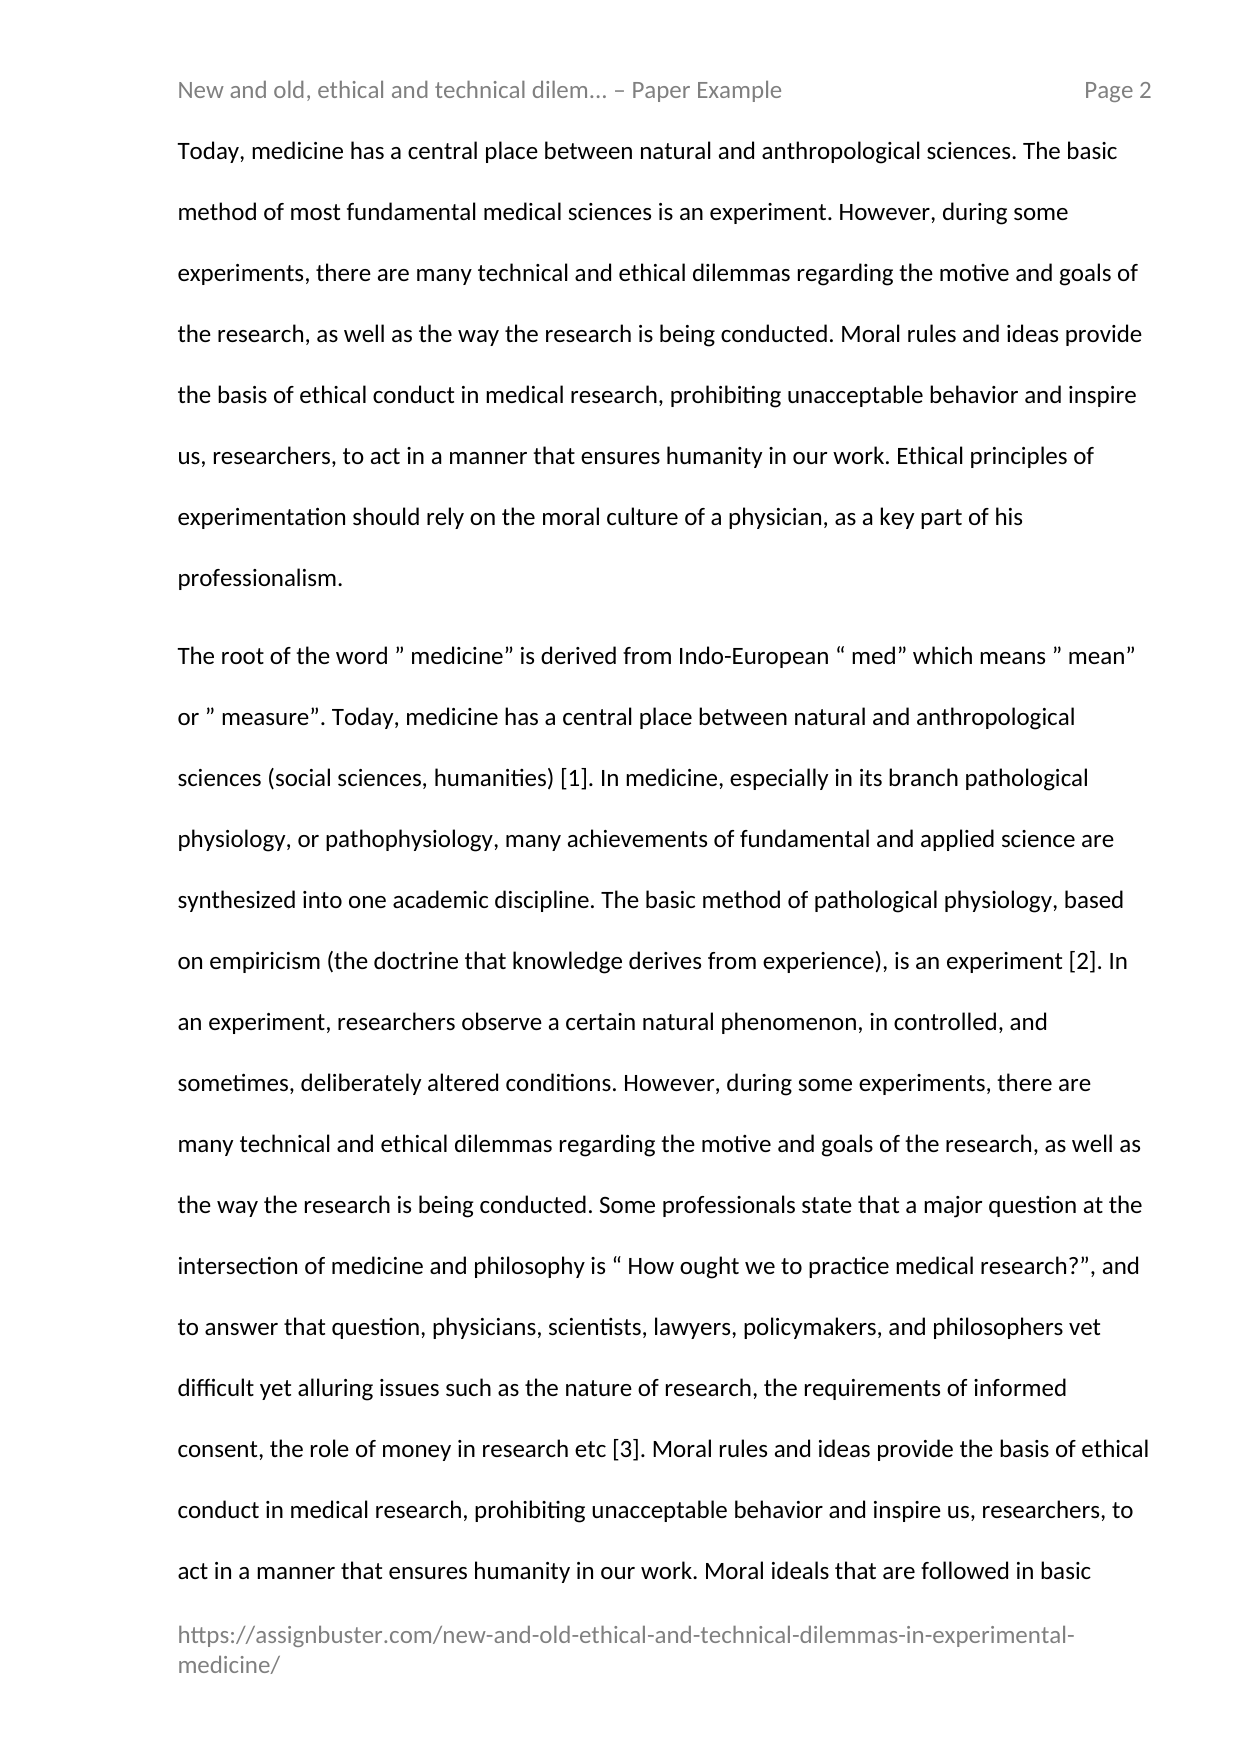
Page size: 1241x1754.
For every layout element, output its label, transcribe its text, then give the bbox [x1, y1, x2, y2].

text Today, medicine has a central place between natural and anthropological sciences. The basic method of most fundamental medical sciences is an experiment. However, during some experiments, there are many technical and ethical dilemmas regarding the motive and goals of the research, as well as the way the research is being conducted. Moral rules and ideas provide the basis of ethical conduct in medical research, prohibiting unacceptable behavior and inspire us, researchers, to act in a manner that ensures humanity in our work. Ethical principles of experimentation should rely on the moral culture of a physician, as a key part of his professionalism. [177, 135, 1152, 593]
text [177, 640, 1152, 1586]
